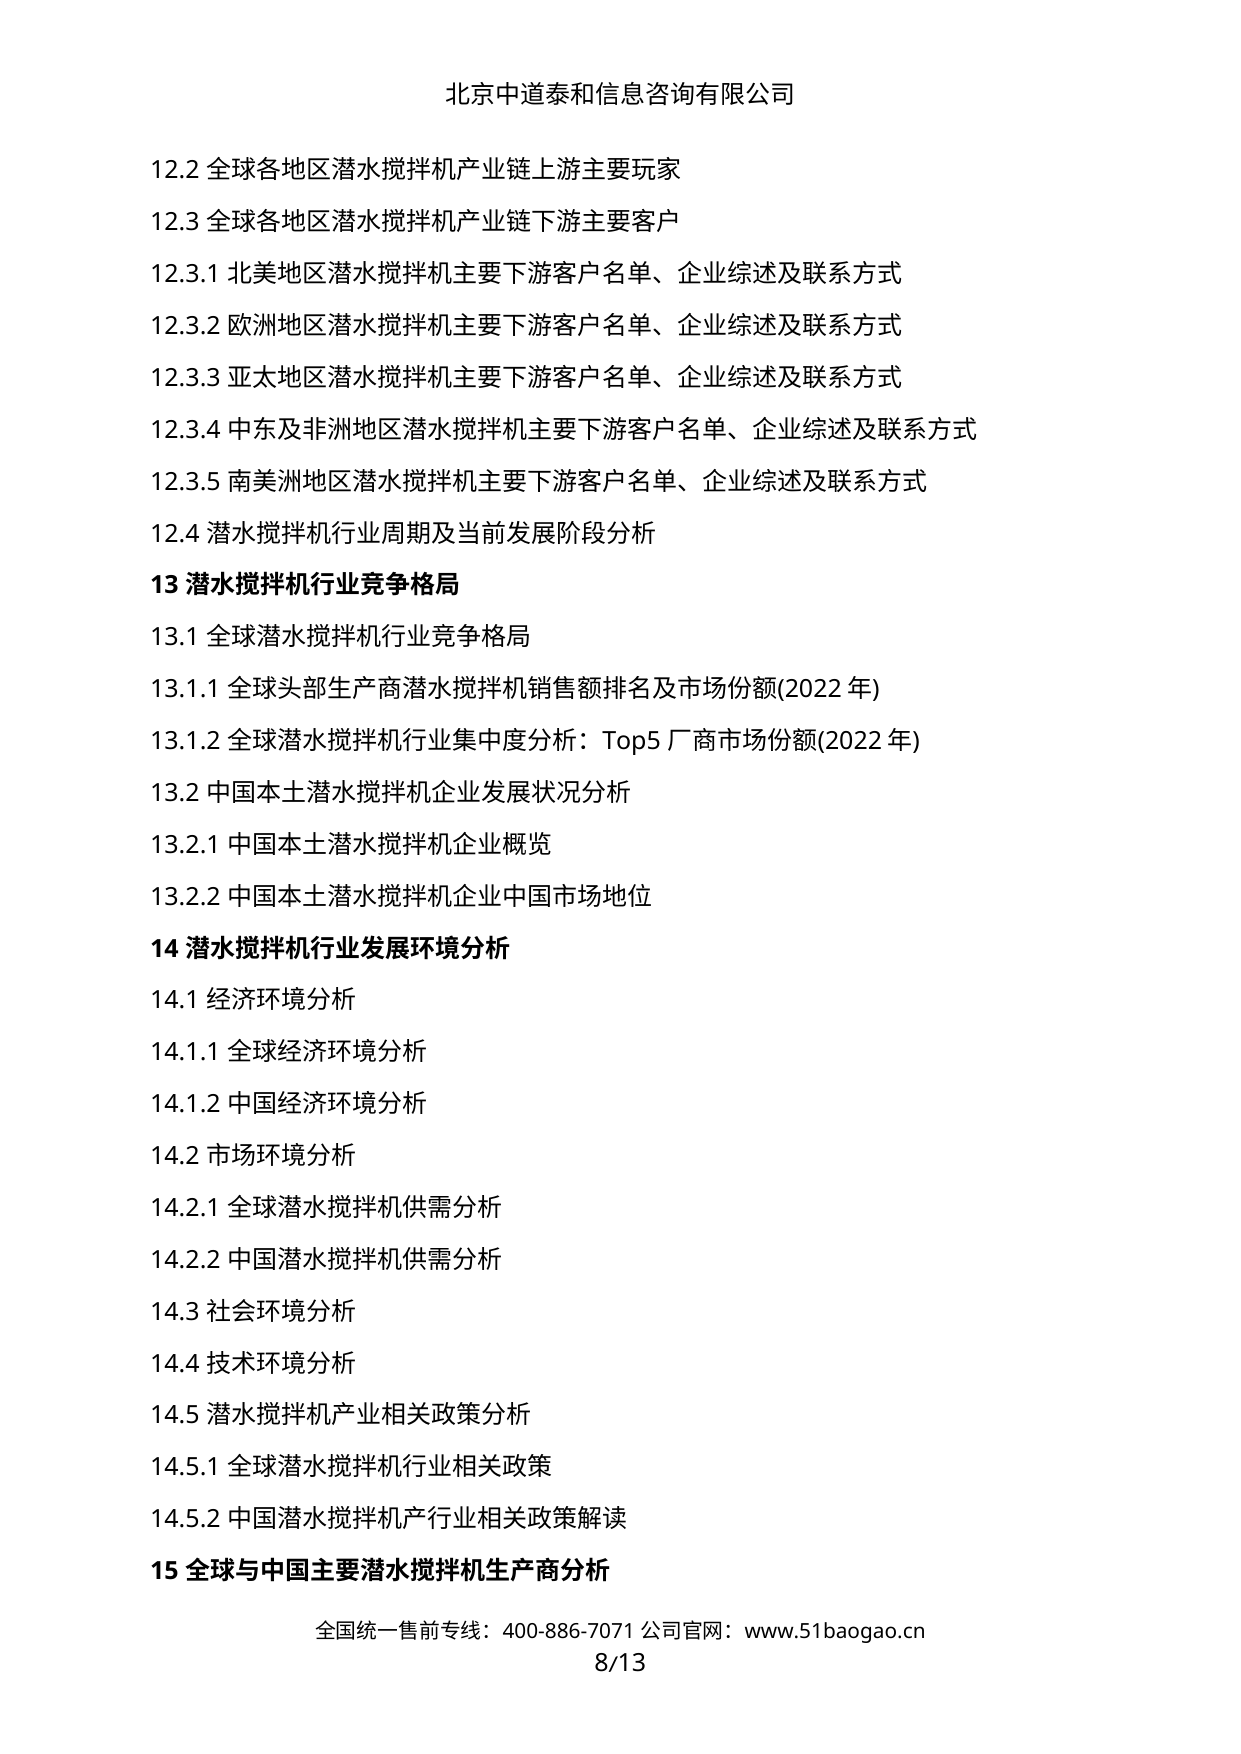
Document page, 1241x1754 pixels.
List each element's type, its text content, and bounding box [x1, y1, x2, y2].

text 14.3 社会环境分析 [150, 1291, 1090, 1327]
text 13.1.2 全球潜水搅拌机行业集中度分析：Top5 厂商市场份额(2022年) [150, 721, 1090, 757]
text 13.2 中国本土潜水搅拌机企业发展状况分析 [150, 772, 1090, 809]
text 14.2.1 全球潜水搅拌机供需分析 [150, 1187, 1090, 1224]
text 12.3.2 欧洲地区潜水搅拌机主要下游客户名单、企业综述及联系方式 [150, 306, 1090, 342]
text 14.2 市场环境分析 [150, 1136, 1090, 1172]
text 12.3.3 亚太地区潜水搅拌机主要下游客户名单、企业综述及联系方式 [150, 357, 1090, 394]
text 14.1 经济环境分析 [150, 980, 1090, 1016]
text 14.4 技术环境分析 [150, 1343, 1090, 1379]
text 13.1 全球潜水搅拌机行业竞争格局 [150, 617, 1090, 653]
text 14.5.1 全球潜水搅拌机行业相关政策 [150, 1447, 1090, 1483]
text 12.2 全球各地区潜水搅拌机产业链上游主要玩家 [150, 150, 1090, 186]
text 14.2.2 中国潜水搅拌机供需分析 [150, 1239, 1090, 1276]
text 14.1.1 全球经济环境分析 [150, 1032, 1090, 1068]
text 13.1.1 全球头部生产商潜水搅拌机销售额排名及市场份额(2022年) [150, 669, 1090, 705]
text 14.5.2 中国潜水搅拌机产行业相关政策解读 [150, 1499, 1090, 1535]
text 12.3.4 中东及非洲地区潜水搅拌机主要下游客户名单、企业综述及联系方式 [150, 409, 1090, 446]
text 12.3 全球各地区潜水搅拌机产业链下游主要客户 [150, 202, 1090, 238]
text 14.5 潜水搅拌机产业相关政策分析 [150, 1395, 1090, 1431]
text 13 潜水搅拌机行业竞争格局 [150, 565, 1090, 601]
text 13.2.2 中国本土潜水搅拌机企业中国市场地位 [150, 876, 1090, 912]
text 12.3.1 北美地区潜水搅拌机主要下游客户名单、企业综述及联系方式 [150, 254, 1090, 290]
text 12.3.5 南美洲地区潜水搅拌机主要下游客户名单、企业综述及联系方式 [150, 461, 1090, 497]
text 12.4 潜水搅拌机行业周期及当前发展阶段分析 [150, 513, 1090, 549]
text 14.1.2 中国经济环境分析 [150, 1084, 1090, 1120]
text 13.2.1 中国本土潜水搅拌机企业概览 [150, 824, 1090, 861]
text 14 潜水搅拌机行业发展环境分析 [150, 928, 1090, 964]
text 15 全球与中国主要潜水搅拌机生产商分析 [150, 1551, 1090, 1587]
